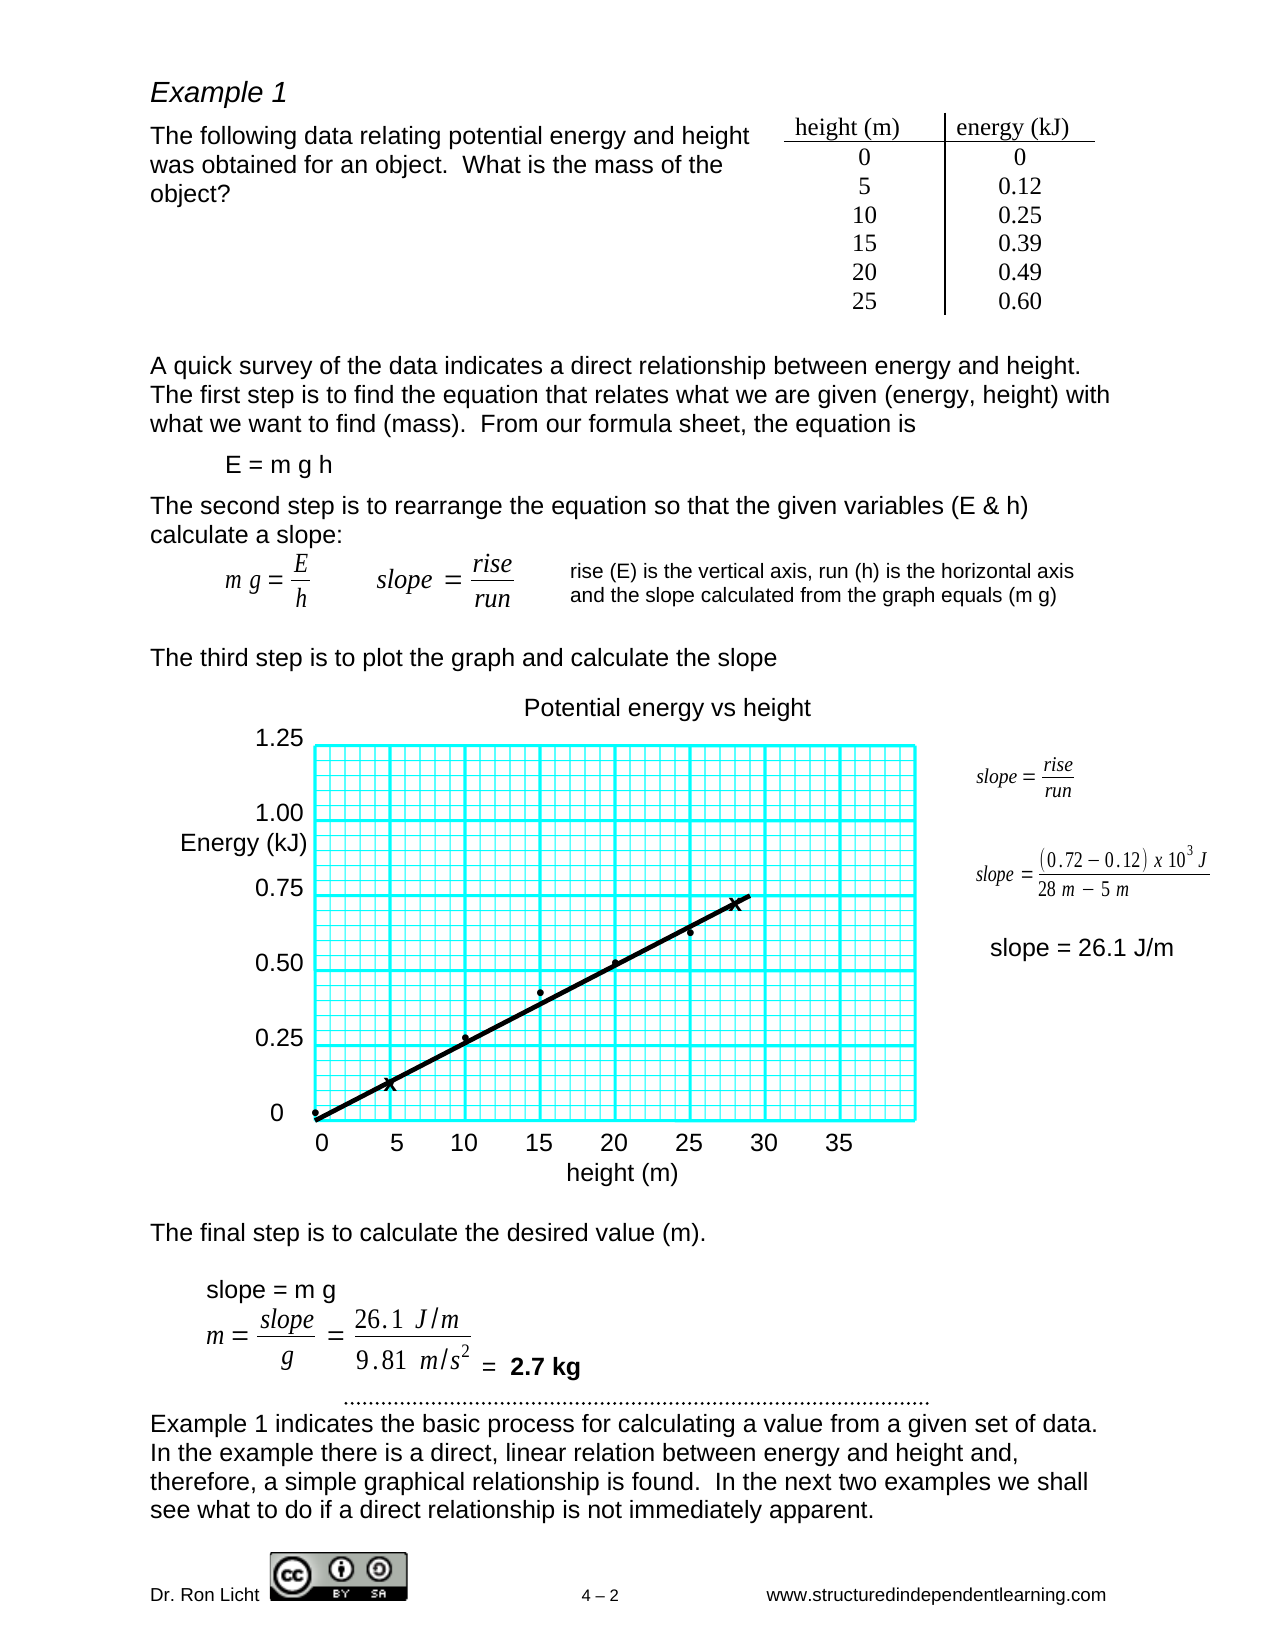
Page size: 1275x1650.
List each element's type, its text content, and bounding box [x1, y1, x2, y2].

text = 2.7 kg [150, 1304, 1125, 1381]
text The following data relating potential energy and height was obtained for an object. What is the mass of the object? [150, 121, 944, 207]
text E = m g h [150, 450, 1125, 478]
text The third step is to plot the graph and calculate the slope [150, 643, 1125, 671]
text Example 1 indicates the basic process for calculating a value from a given set of data. In the example there is a direct, linear relation between energy and height and, therefore, a simple graphical relationship is found. In the next two examples we shall see what to do if a direct relationship is not immediately apparent. [150, 1409, 1125, 1524]
text The following data relating potential energy and height was obtained for an object. What is the mass of the object? [946, 121, 1125, 207]
text The second step is to rearrange the equation so that the given variables (E & h) calculate a slope: [150, 491, 1125, 548]
text The final step is to calculate the desired value (m). [150, 1218, 1125, 1246]
text slope = m g [150, 1275, 1125, 1304]
picture [269, 1552, 408, 1601]
text A quick survey of the data indicates a direct relationship between energy and height. The first step is to find the equation that relates what we are given (energy, height) with what we want to find (mass). From our formula sheet, the equation is [150, 351, 1125, 437]
